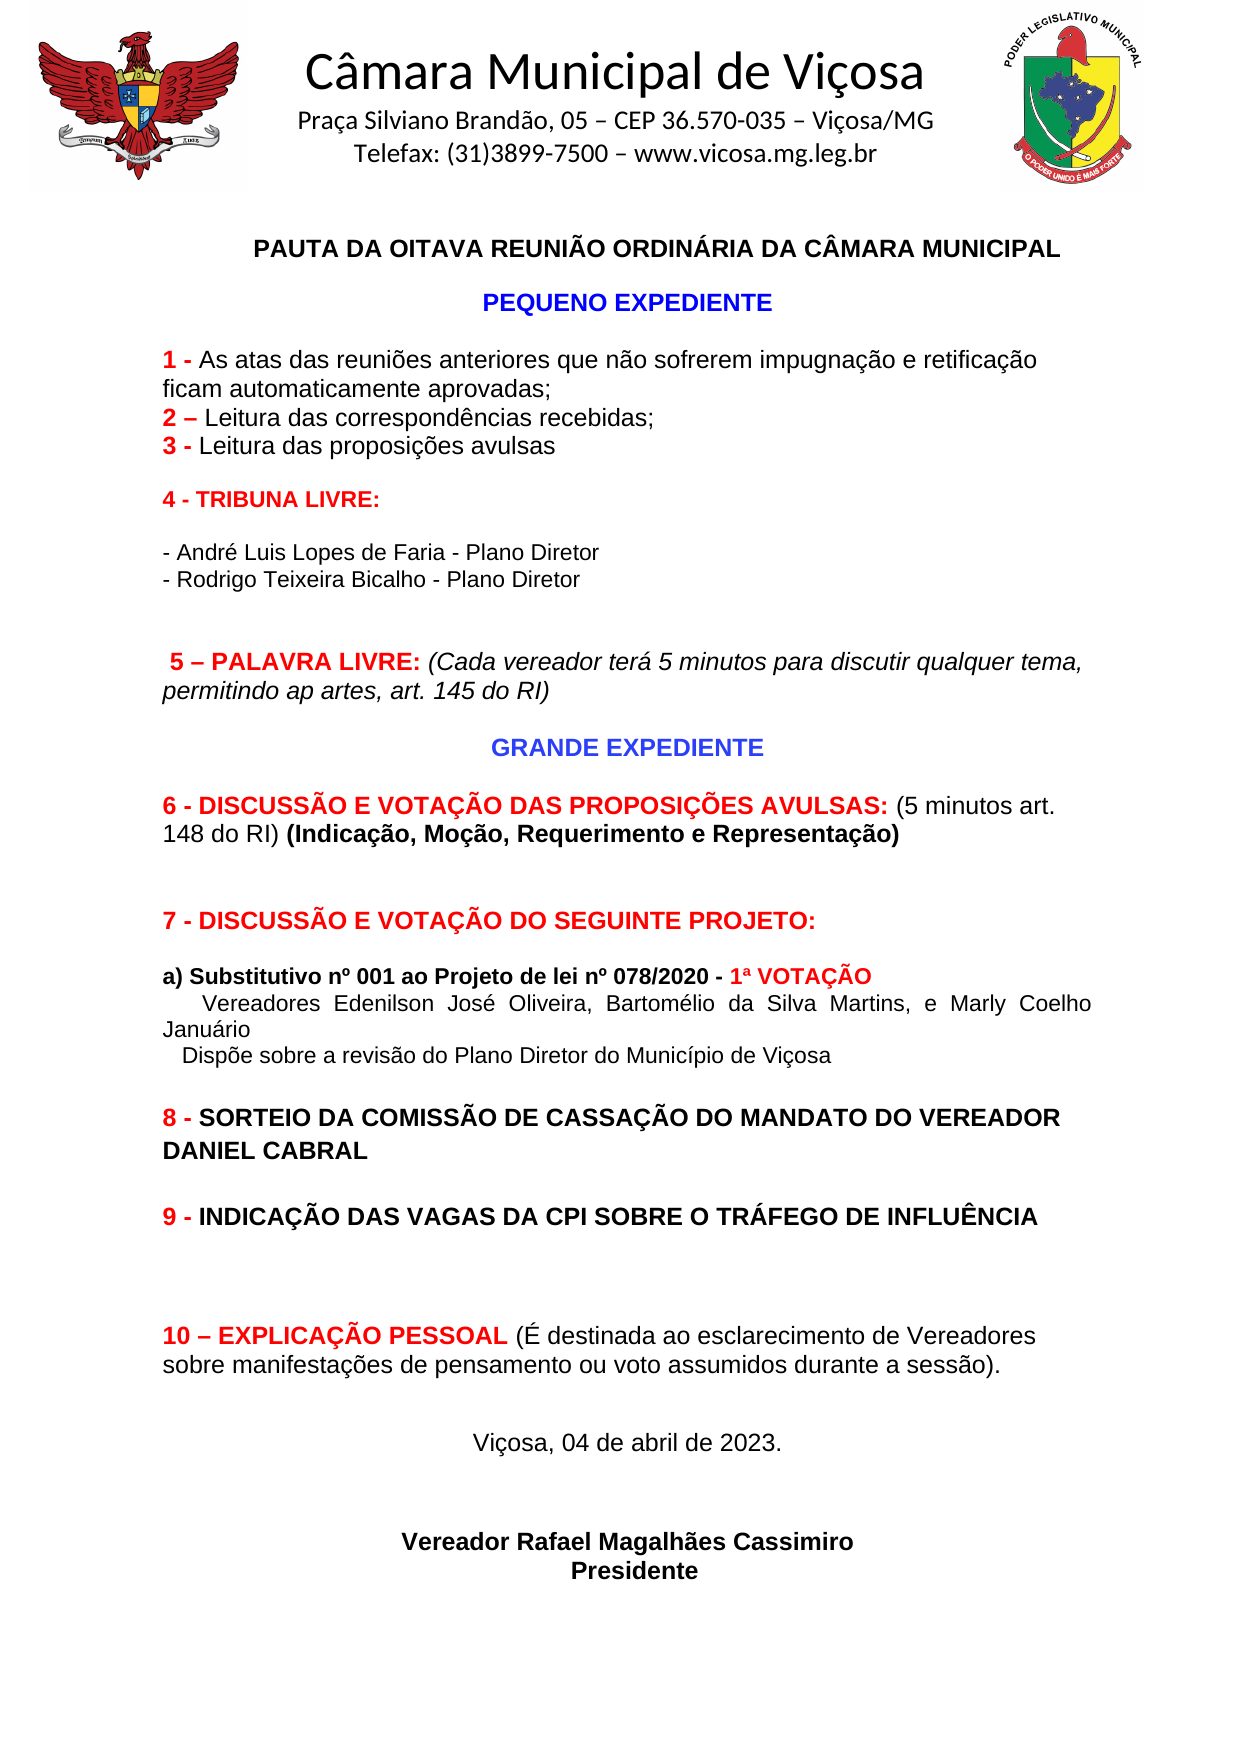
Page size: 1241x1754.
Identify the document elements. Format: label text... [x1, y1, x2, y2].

text PEQUENO EXPEDIENTE [162, 288, 1093, 316]
text Vereador Rafael Magalhães Cassimiro [162, 1527, 1093, 1556]
text GRANDE EXPEDIENTE [162, 733, 1093, 762]
text Dispõe sobre a revisão do Plano Diretor do Município de Viçosa [162, 1042, 1152, 1069]
text - Rodrigo Teixeira Bicalho - Plano Diretor [162, 566, 1093, 592]
picture [998, 0, 1144, 192]
text 5 – PALAVRA LIVRE: (Cada vereador terá 5 minutos para discutir qualquer tema, permitindo ap artes, art. 145 do RI) [162, 647, 1152, 704]
text Presidente [162, 1556, 1093, 1585]
text 7 - DISCUSSÃO E VOTAÇÃO DO SEGUINTE PROJETO: [162, 906, 1093, 934]
text - André Luis Lopes de Faria - Plano Diretor [162, 539, 1093, 566]
text 9 - INDICAÇÃO DAS VAGAS DA CPI SOBRE O TRÁFEGO DE INFLUÊNCIA [162, 1202, 1152, 1231]
text Viçosa, 04 de abril de 2023. [162, 1428, 1093, 1457]
text a) Substitutivo nº 001 ao Projeto de lei nº 078/2020 - 1ª VOTAÇÃO [162, 963, 1093, 989]
text Vereadores Edenilson José Oliveira, Bartomélio da Silva Martins, e Marly Coelho Januário [162, 989, 1093, 1042]
text 1 - As atas das reuniões anteriores que não sofrerem impugnação e retificação ficam automaticamente aprovadas; [162, 345, 1093, 403]
text 6 - DISCUSSÃO E VOTAÇÃO DAS PROPOSIÇÕES AVULSAS: (5 minutos art. 148 do RI) (Indicação, Moção, Requerimento e Representação) [162, 791, 1093, 848]
text 10 – EXPLICAÇÃO PESSOAL (É destinada ao esclarecimento de Vereadores sobre manifestações de pensamento ou voto assumidos durante a sessão). [162, 1321, 1093, 1379]
text 3 - Leitura das proposições avulsas [162, 431, 1093, 460]
text 2 – Leitura das correspondências recebidas; [162, 403, 1093, 431]
text PAUTA DA OITAVA REUNIÃO ORDINÁRIA DA CÂMARA MUNICIPAL [162, 234, 1152, 262]
text 8 - SORTEIO DA COMISSÃO DE CASSAÇÃO DO MANDATO DO VEREADOR DANIEL CABRAL [162, 1103, 1152, 1164]
picture [28, 0, 248, 192]
text 4 - TRIBUNA LIVRE: [162, 486, 1093, 513]
